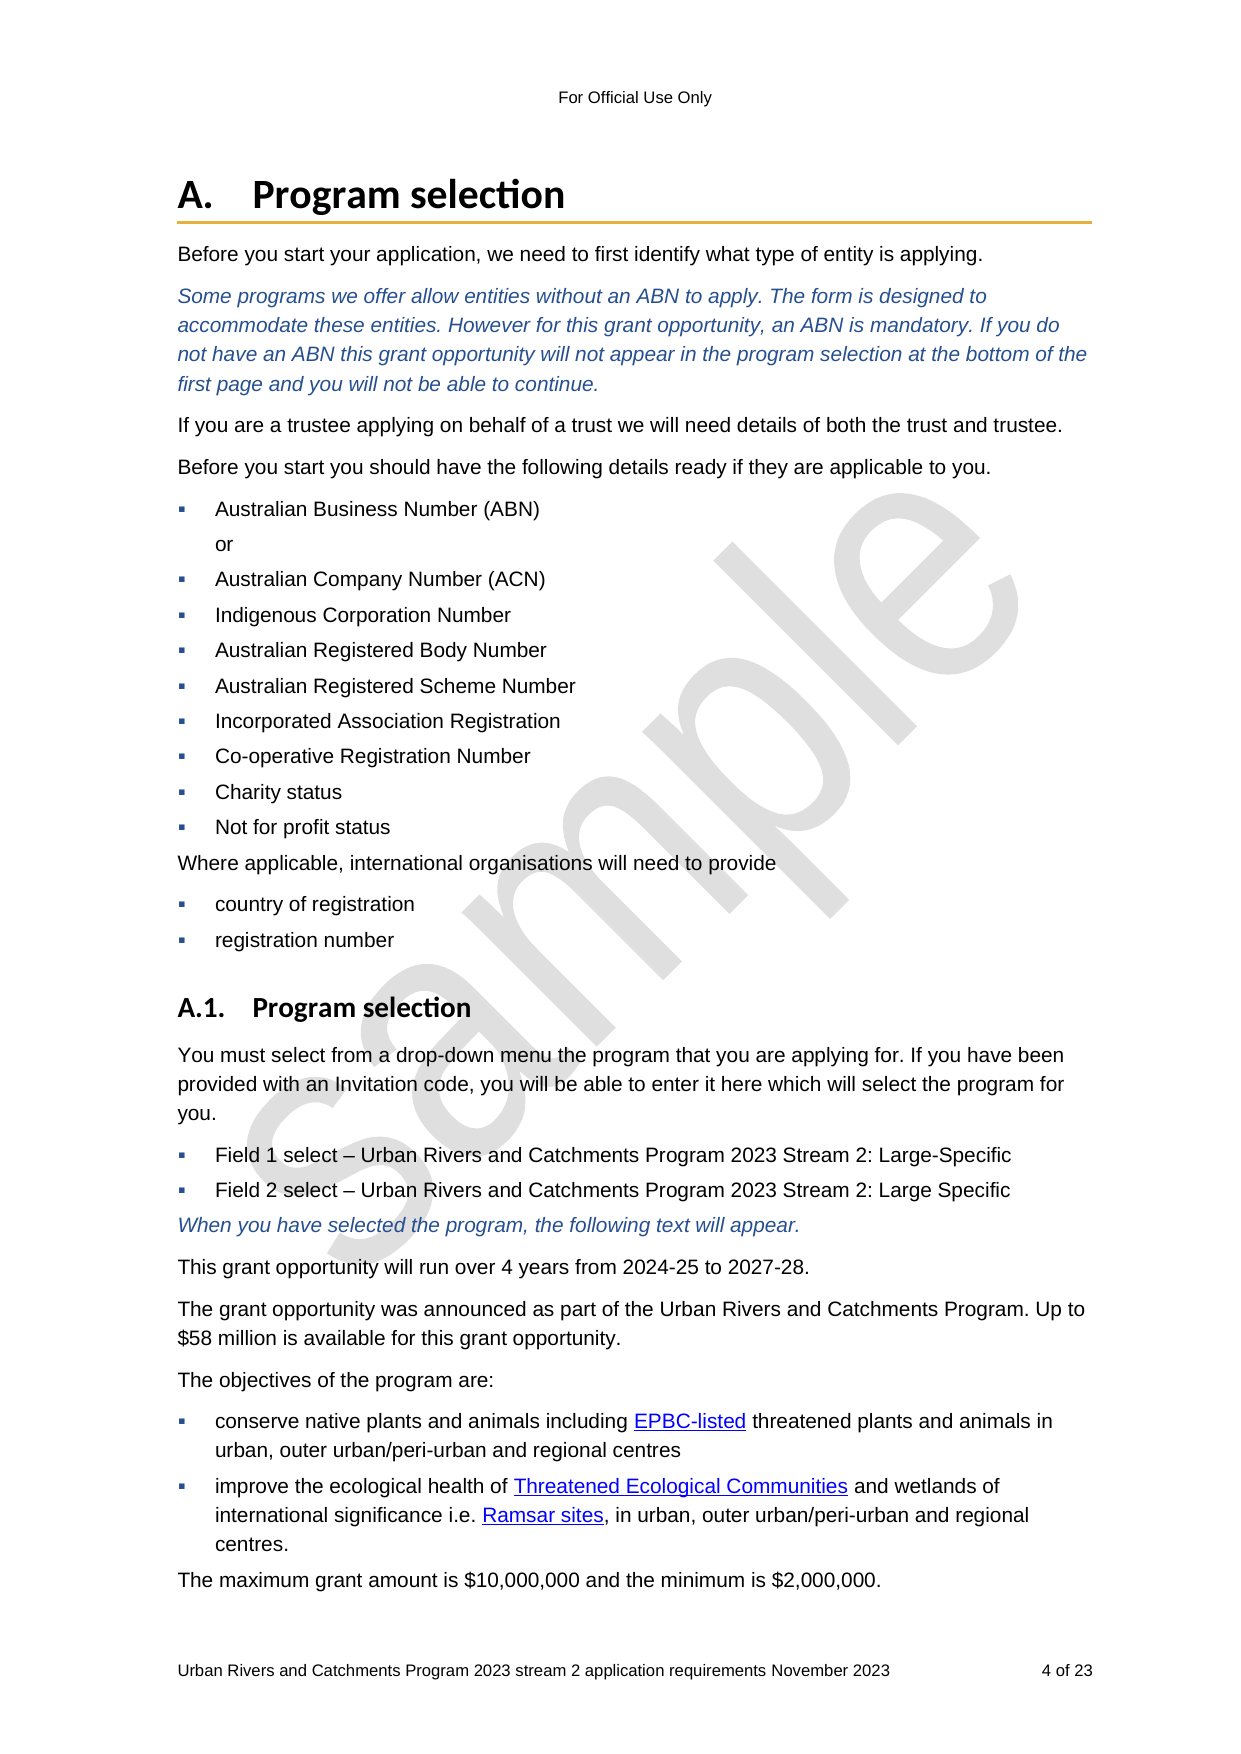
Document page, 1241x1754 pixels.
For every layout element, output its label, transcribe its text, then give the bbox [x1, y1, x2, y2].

list Not for profit status [177, 810, 1092, 839]
text This grant opportunity will run over 4 years from 2024-25 to 2027-28. [177, 1250, 1092, 1279]
text You must select from a drop-down menu the program that you are applying for. If you have been provided with an Invitation code, you will be able to enter it here which will select the program for you. [177, 1037, 1092, 1125]
list Indigenous Corporation Number [177, 597, 1092, 627]
text Before you start you should have the following details ready if they are applicable to you. [177, 449, 1092, 479]
subtitle Program selection [177, 168, 1092, 221]
text Before you start your application, we need to first identify what type of entity is applying. [177, 237, 1092, 266]
text The objectives of the program are: [177, 1362, 1092, 1391]
list improve the ecological health of Threatened Ecological Communities and wetlands of international significance i.e. Ramsar sites, in urban, outer urban/peri-urban and regional centres. [177, 1468, 1092, 1556]
list Australian Company Number (ACN) [177, 562, 1092, 591]
list or [215, 527, 1092, 556]
list Incorporated Association Registration [177, 704, 1092, 733]
list conserve native plants and animals including EPBC-listed threatened plants and animals in urban, outer urban/peri-urban and regional centres [177, 1404, 1092, 1462]
list Australian Registered Scheme Number [177, 668, 1092, 697]
text The grant opportunity was announced as part of the Urban Rivers and Catchments Program. Up to $58 million is available for this grant opportunity. [177, 1291, 1092, 1350]
list Australian Registered Body Number [177, 633, 1092, 662]
list Australian Business Number (ABN) [177, 491, 1092, 520]
list registration number [177, 922, 1092, 952]
text Where applicable, international organisations will need to provide [177, 845, 1092, 874]
text The maximum grant amount is $10,000,000 and the minimum is $2,000,000. [177, 1562, 1092, 1591]
list Field 1 select – Urban Rivers and Catchments Program 2023 Stream 2: Large-Specific [177, 1137, 1092, 1166]
list country of registration [177, 887, 1092, 916]
list Charity status [177, 774, 1092, 804]
list Field 2 select – Urban Rivers and Catchments Program 2023 Stream 2: Large Specific [177, 1173, 1092, 1202]
text Some programs we offer allow entities without an ABN to apply. The form is designed to accommodate these entities. However for this grant opportunity, an ABN is mandatory. If you do not have an ABN this grant opportunity will not appear in the program selection at the bottom of the first page and you will not be able to continue. [177, 279, 1092, 395]
list Co-operative Registration Number [177, 739, 1092, 768]
text If you are a trustee applying on behalf of a trust we will need details of both the trust and trustee. [177, 408, 1092, 437]
text When you have selected the program, the following text will appear. [177, 1208, 1092, 1237]
subtitle Program selection [177, 989, 1092, 1025]
